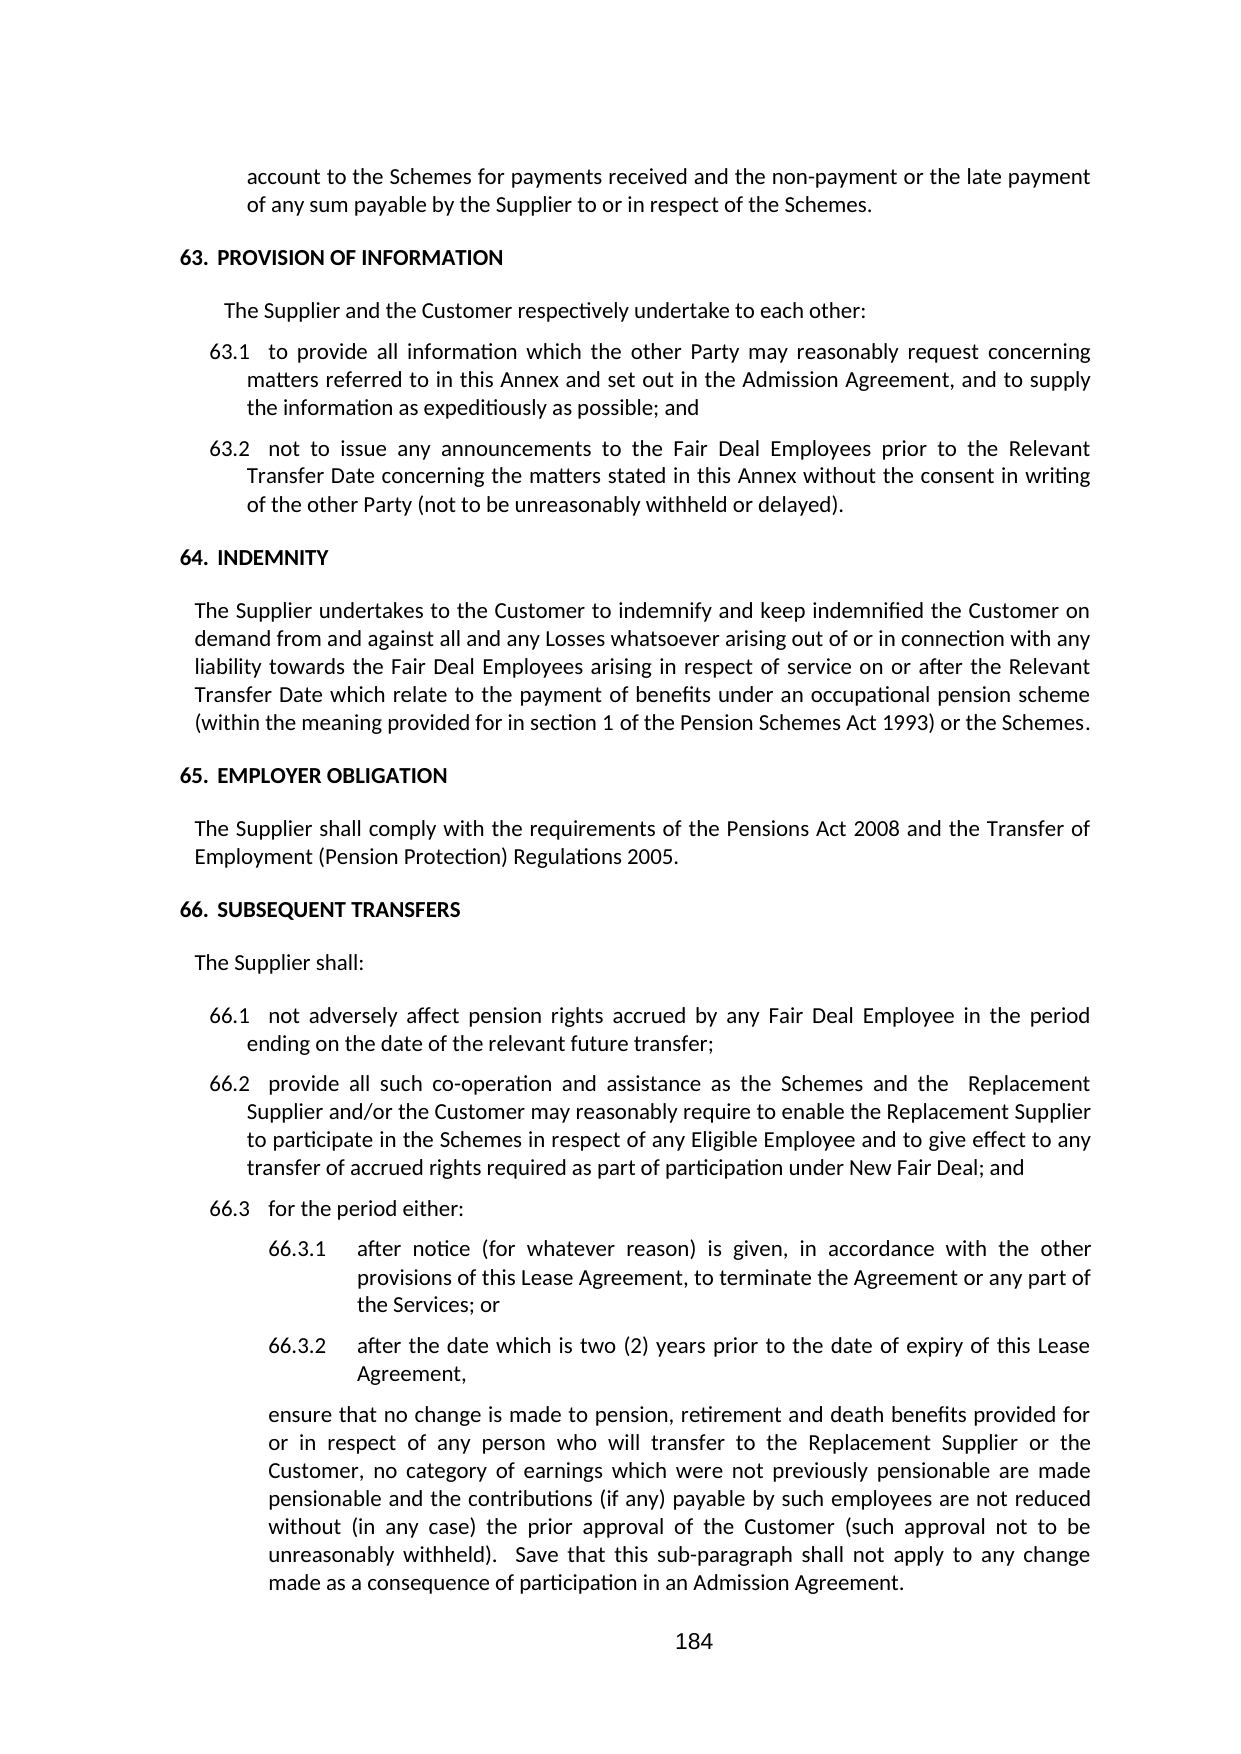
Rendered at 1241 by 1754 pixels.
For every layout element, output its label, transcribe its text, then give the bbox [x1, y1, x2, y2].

subtitle EMPLOYER OBLIGATION [179, 761, 1093, 789]
text The Supplier undertakes to the Customer to indemnify and keep indemnified the Customer on demand from and against all and any Losses whatsoever arising out of or in connection with any liability towards the Fair Deal Employees arising in respect of service on or after the Relevant Transfer Date which relate to the payment of benefits under an occupational pension scheme (within the meaning provided for in section 1 of the Pension Schemes Act 1993) or the Schemes. [194, 596, 1093, 736]
text The Supplier and the Customer respectively undertake to each other: [224, 297, 1093, 324]
text for the period either: [209, 1194, 1093, 1222]
text not adversely affect pension rights accrued by any Fair Deal Employee in the period ending on the date of the relevant future transfer; [209, 1001, 1093, 1057]
text provide all such co-operation and assistance as the Schemes and the Replacement Supplier and/or the Customer may reasonably require to enable the Replacement Supplier to participate in the Schemes in respect of any Eligible Employee and to give effect to any transfer of accrued rights required as part of participation under New Fair Deal; and [209, 1069, 1093, 1182]
text to provide all information which the other Party may reasonably request concerning matters referred to in this Annex and set out in the Admission Agreement, and to supply the information as expeditiously as possible; and [209, 337, 1093, 421]
text The Supplier shall: [194, 948, 1093, 976]
text The Supplier shall comply with the requirements of the Pensions Act 2008 and the Transfer of Employment (Pension Protection) Regulations 2005. [194, 814, 1093, 870]
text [209, 162, 1093, 218]
text after notice (for whatever reason) is given, in accordance with the other provisions of this Lease Agreement, to terminate the Agreement or any part of the Services; or [268, 1234, 1093, 1319]
text after the date which is two (2) years prior to the date of expiry of this Lease Agreement, [268, 1331, 1093, 1387]
text ensure that no change is made to pension, retirement and death benefits provided for or in respect of any person who will transfer to the Replacement Supplier or the Customer, no category of earnings which were not previously pensionable are made pensionable and the contributions (if any) payable by such employees are not reduced without (in any case) the prior approval of the Customer (such approval not to be unreasonably withheld). Save that this sub-paragraph shall not apply to any change made as a consequence of participation in an Admission Agreement. [268, 1400, 1093, 1596]
subtitle PROVISION OF INFORMATION [179, 243, 1093, 272]
subtitle INDEMNITY [179, 543, 1093, 571]
text not to issue any announcements to the Fair Deal Employees prior to the Relevant Transfer Date concerning the matters stated in this Annex without the consent in writing of the other Party (not to be unreasonably withheld or delayed). [209, 434, 1093, 518]
subtitle SUBSEQUENT TRANSFERS [179, 895, 1093, 923]
